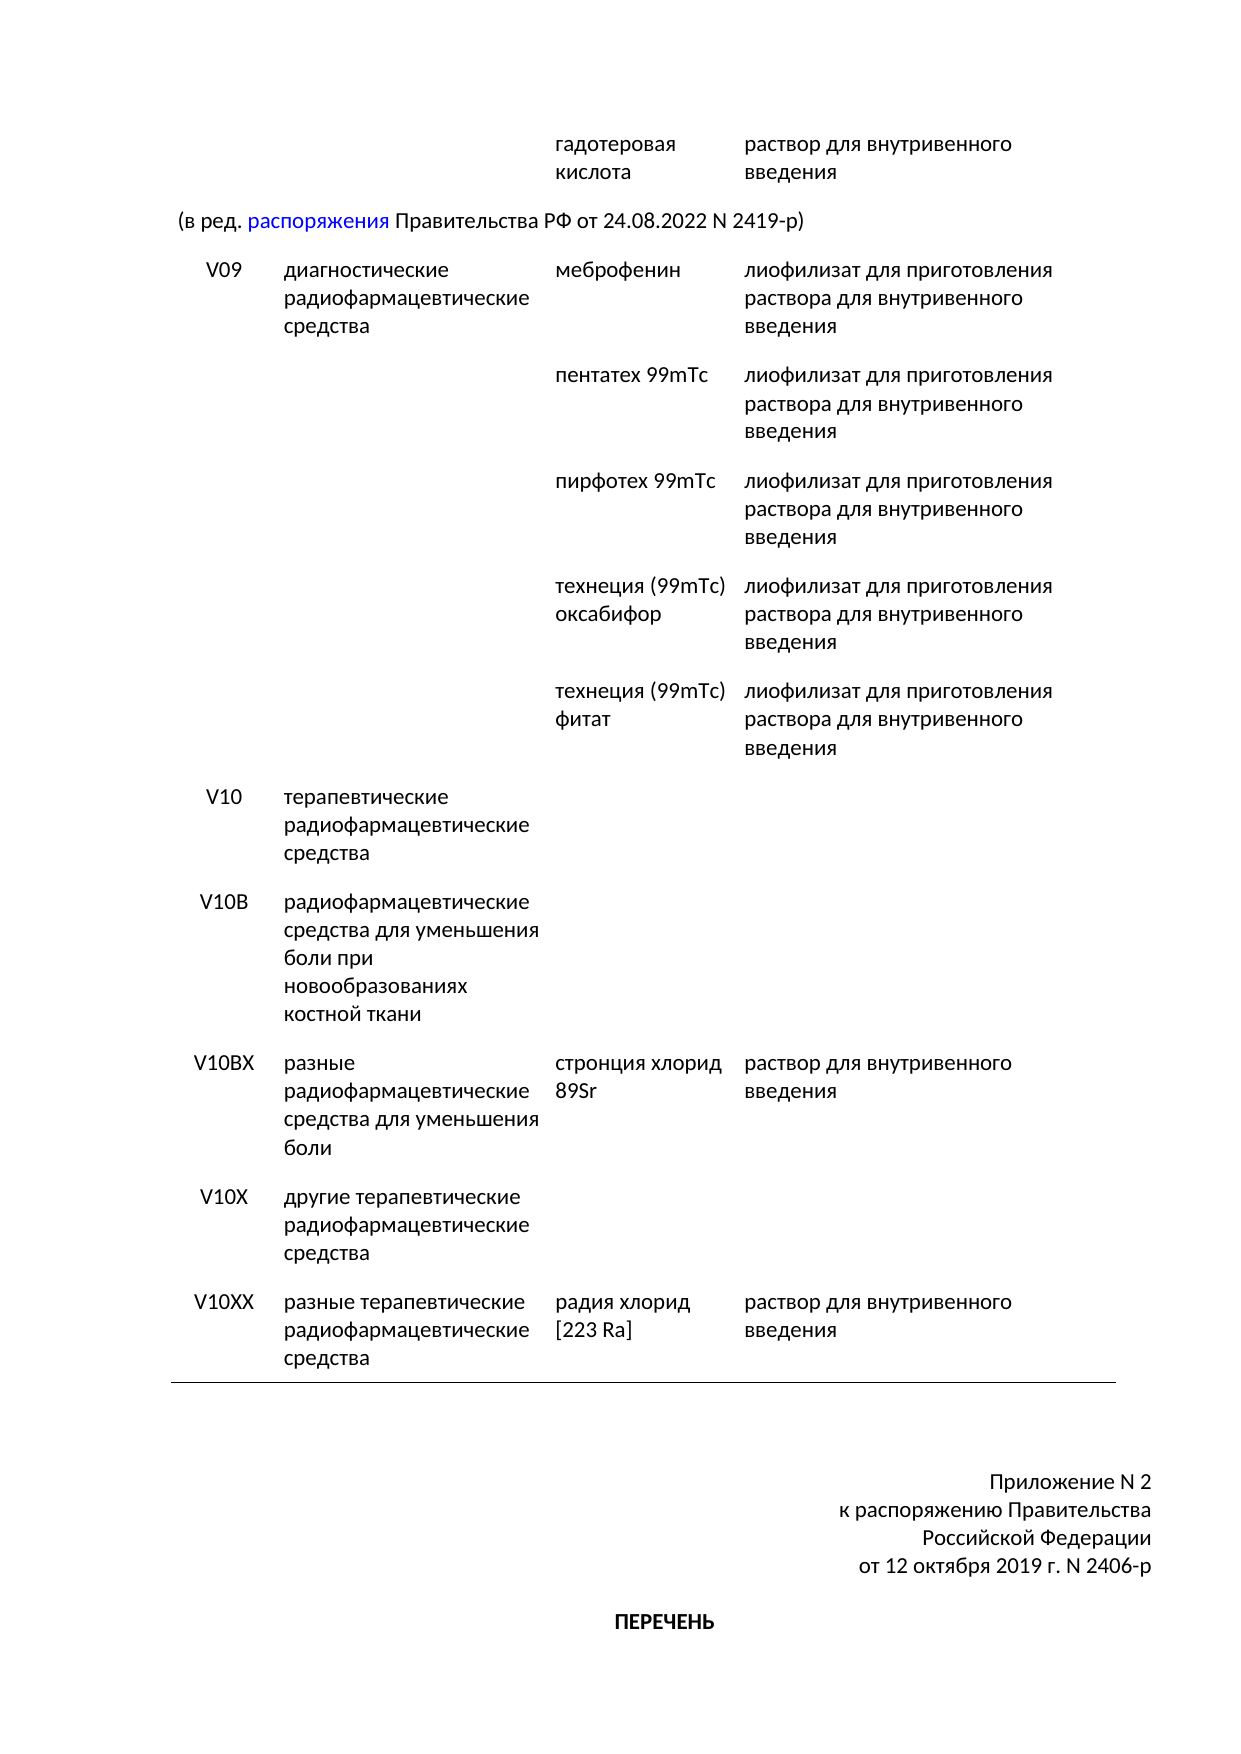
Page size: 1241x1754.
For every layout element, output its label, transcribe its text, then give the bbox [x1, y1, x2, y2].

text от 12 октября 2019 г. N 2406-р [177, 1551, 1152, 1579]
text Приложение N 2 [177, 1467, 1152, 1495]
text к распоряжению Правительства [177, 1495, 1152, 1523]
title ПЕРЕЧЕНЬ [177, 1607, 1152, 1635]
text Российской Федерации [177, 1523, 1152, 1551]
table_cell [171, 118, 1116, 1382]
